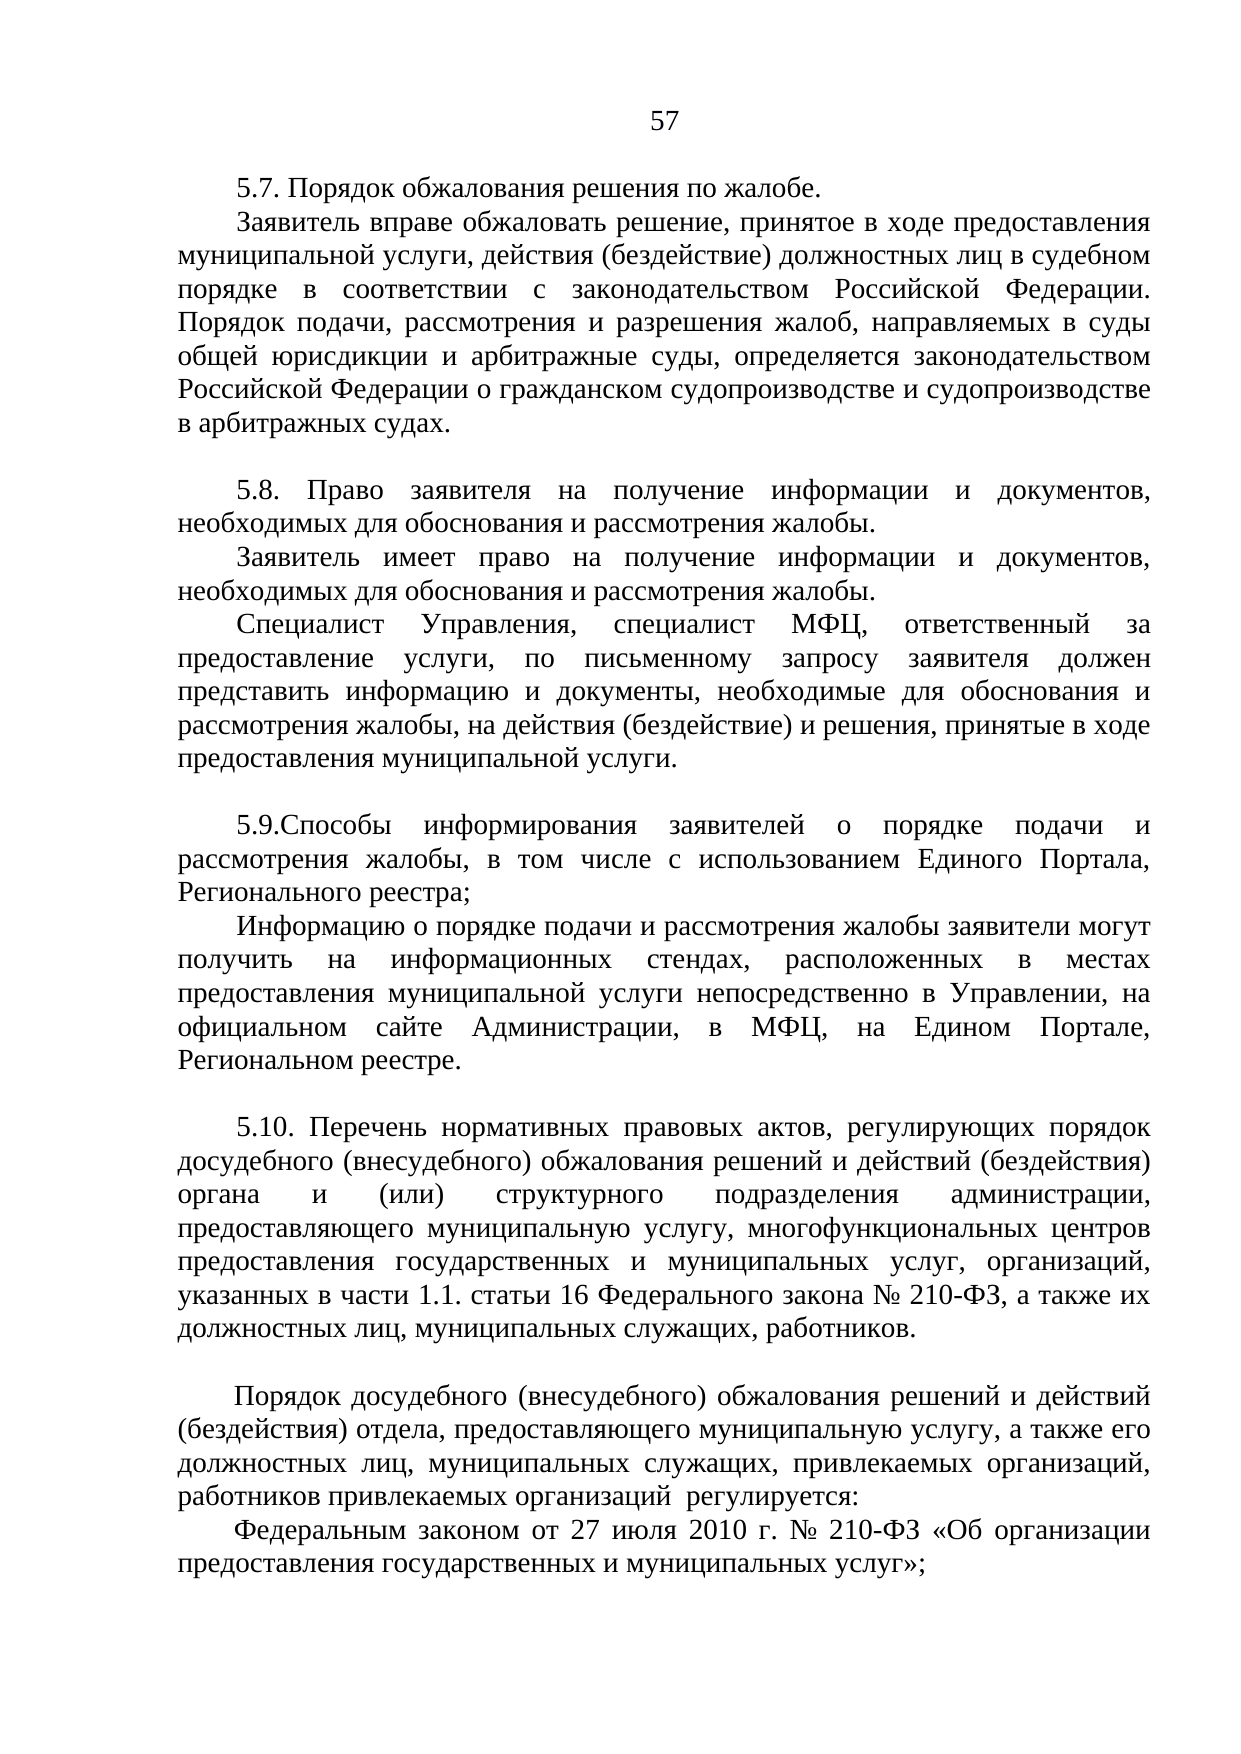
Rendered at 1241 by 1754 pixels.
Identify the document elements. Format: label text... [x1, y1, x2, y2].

text Заявитель вправе обжаловать решение, принятое в ходе предоставления муниципальной услуги, действия (бездействие) должностных лиц в судебном порядке в соответствии с законодательством Российской Федерации. Порядок подачи, рассмотрения и разрешения жалоб, направляемых в суды общей юрисдикции и арбитражные суды, определяется законодательством Российской Федерации о гражданском судопроизводстве и судопроизводстве в арбитражных судах. [177, 204, 1152, 438]
text 5.7. Порядок обжалования решения по жалобе. [177, 170, 1152, 204]
text 5.8. Право заявителя на получение информации и документов, необходимых для обоснования и рассмотрения жалобы. [177, 472, 1152, 539]
text 5.9.Способы информирования заявителей о порядке подачи и рассмотрения жалобы, в том числе с использованием Единого Портала, Регионального реестра; [177, 807, 1152, 908]
text Специалист Управления, специалист МФЦ, ответственный за предоставление услуги, по письменному запросу заявителя должен представить информацию и документы, необходимые для обоснования и рассмотрения жалобы, на действия (бездействие) и решения, принятые в ходе предоставления муниципальной услуги. [177, 606, 1152, 774]
text 5.10. Перечень нормативных правовых актов, регулирующих порядок досудебного (внесудебного) обжалования решений и действий (бездействия) органа и (или) структурного подразделения администрации, предоставляющего муниципальную услугу, многофункциональных центров предоставления государственных и муниципальных услуг, организаций, указанных в части 1.1. статьи 16 Федерального закона № 210-ФЗ, а также их должностных лиц, муниципальных служащих, работников. [177, 1109, 1152, 1344]
text Федеральным законом от 27 июля 2010 г. № 210-ФЗ «Об организации предоставления государственных и муниципальных услуг»; [177, 1512, 1152, 1579]
text Заявитель имеет право на получение информации и документов, необходимых для обоснования и рассмотрения жалобы. [177, 539, 1152, 606]
text Информацию о порядке подачи и рассмотрения жалобы заявители могут получить на информационных стендах, расположенных в местах предоставления муниципальной услуги непосредственно в Управлении, на официальном сайте Администрации, в МФЦ, на Едином Портале, Региональном реестре. [177, 908, 1152, 1076]
text Порядок досудебного (внесудебного) обжалования решений и действий (бездействия) отдела, предоставляющего муниципальную услугу, а также его должностных лиц, муниципальных служащих, привлекаемых организаций, работников привлекаемых организаций регулируется: [177, 1378, 1152, 1512]
